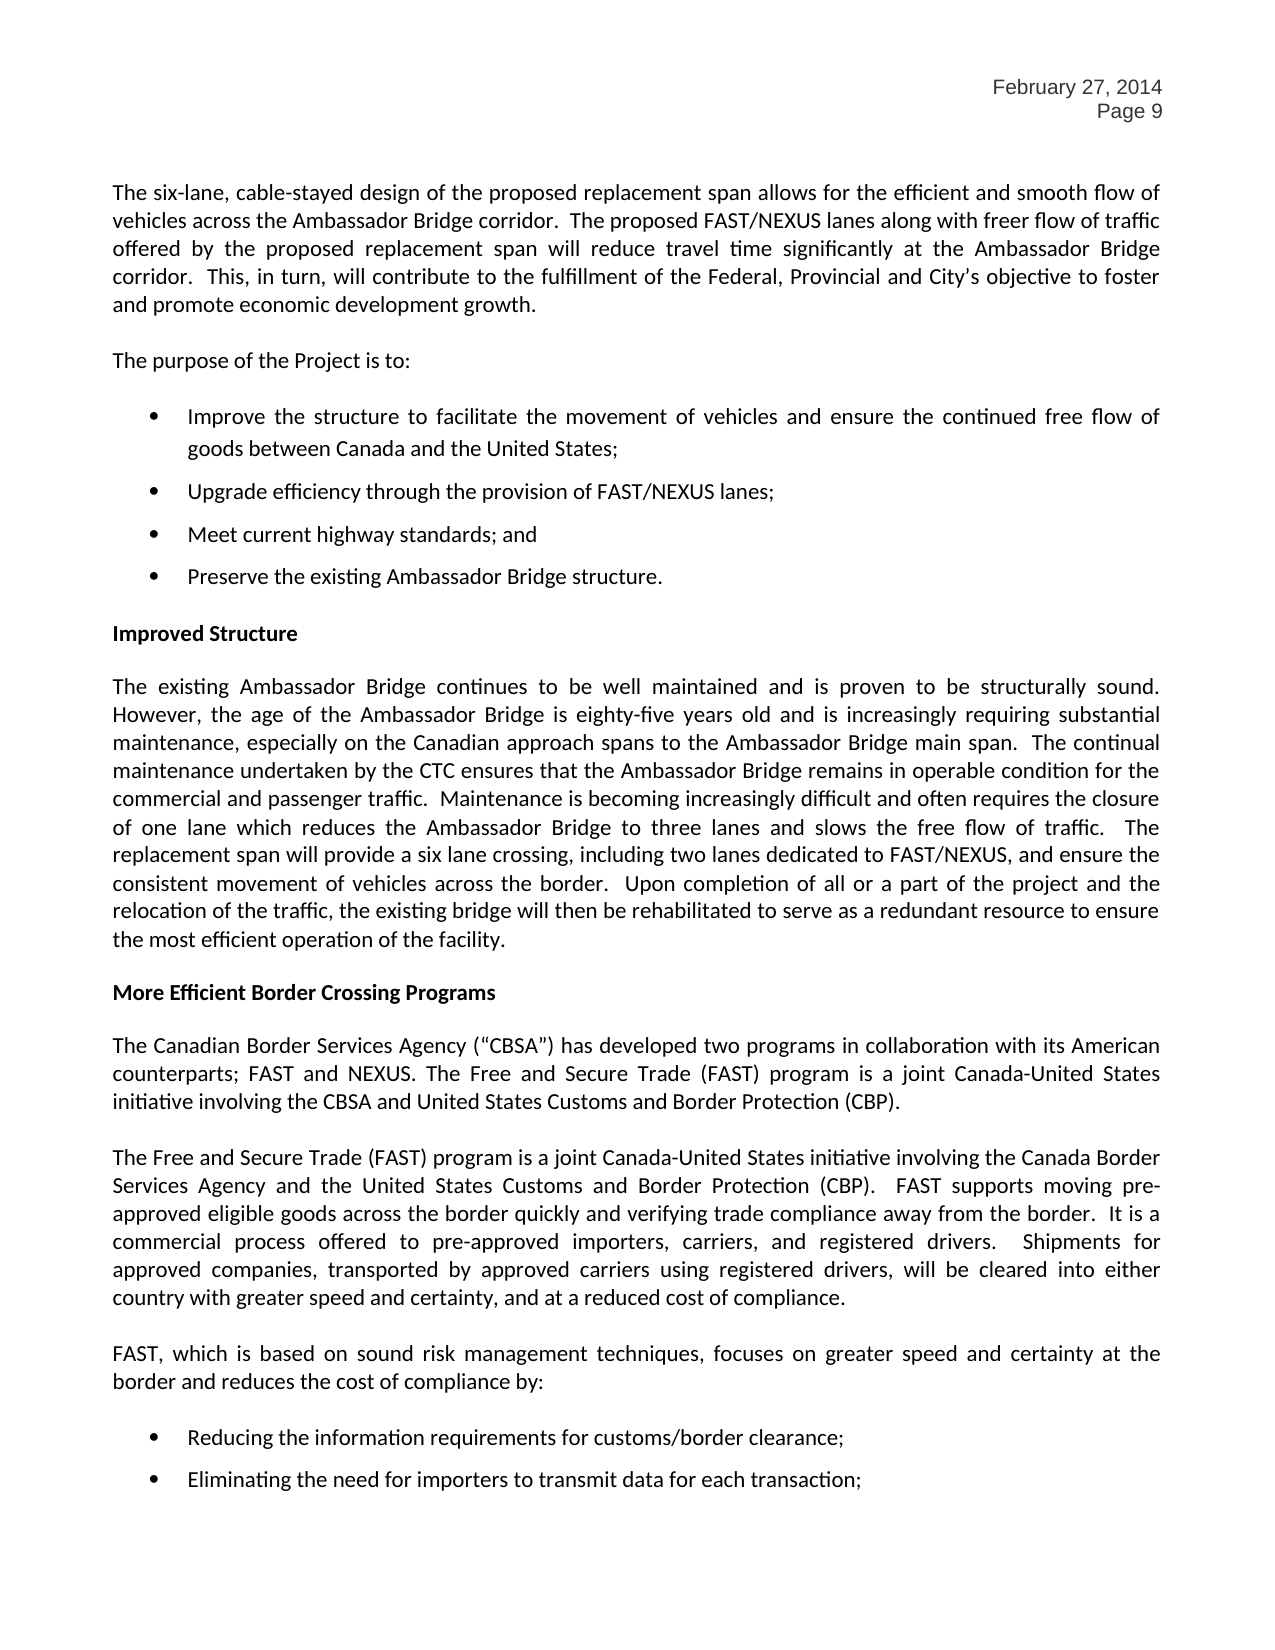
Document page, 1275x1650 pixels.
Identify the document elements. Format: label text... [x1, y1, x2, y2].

text The Free and Secure Trade (FAST) program is a joint Canada-United States initiative involving the Canada Border Services Agency and the United States Customs and Border Protection (CBP). FAST supports moving pre-approved eligible goods across the border quickly and verifying trade compliance away from the border. It is a commercial process offered to pre-approved importers, carriers, and registered drivers. Shipments for approved companies, transported by approved carriers using registered drivers, will be cleared into either country with greater speed and certainty, and at a reduced cost of compliance. [112, 1143, 1162, 1311]
list Meet current highway standards; and [150, 520, 1162, 548]
text The six-lane, cable-stayed design of the proposed replacement span allows for the efficient and smooth flow of vehicles across the Ambassador Bridge corridor. The proposed FAST/NEXUS lanes along with freer flow of traffic offered by the proposed replacement span will reduce travel time significantly at the Ambassador Bridge corridor. This, in turn, will contribute to the fulfillment of the Federal, Provincial and City’s objective to foster and promote economic development growth. [112, 178, 1162, 318]
title Improved Structure [112, 619, 1162, 647]
list Preserve the existing Ambassador Bridge structure. [150, 562, 1162, 590]
list Reducing the information requirements for customs/border clearance; [150, 1423, 1162, 1451]
text The purpose of the Project is to: [112, 346, 1162, 374]
text The existing Ambassador Bridge continues to be well maintained and is proven to be structurally sound. However, the age of the Ambassador Bridge is eighty-five years old and is increasingly requiring substantial maintenance, especially on the Canadian approach spans to the Ambassador Bridge main span. The continual maintenance undertaken by the CTC ensures that the Ambassador Bridge remains in operable condition for the commercial and passenger traffic. Maintenance is becoming increasingly difficult and often requires the closure of one lane which reduces the Ambassador Bridge to three lanes and slows the free flow of traffic. The replacement span will provide a six lane crossing, including two lanes dedicated to FAST/NEXUS, and ensure the consistent movement of vehicles across the border. Upon completion of all or a part of the project and the relocation of the traffic, the existing bridge will then be rehabilitated to serve as a redundant resource to ensure the most efficient operation of the facility. [112, 672, 1162, 953]
title More Efficient Border Crossing Programs [112, 978, 1162, 1006]
list Upgrade efficiency through the provision of FAST/NEXUS lanes; [150, 477, 1162, 505]
list Eliminating the need for importers to transmit data for each transaction; [150, 1466, 1162, 1494]
list Improve the structure to facilitate the movement of vehicles and ensure the continued free flow of goods between Canada and the United States; [150, 402, 1162, 462]
text FAST, which is based on sound risk management techniques, focuses on greater speed and certainty at the border and reduces the cost of compliance by: [112, 1339, 1162, 1395]
text The Canadian Border Services Agency (“CBSA”) has developed two programs in collaboration with its American counterparts; FAST and NEXUS. The Free and Secure Trade (FAST) program is a joint Canada-United States initiative involving the CBSA and United States Customs and Border Protection (CBP). [112, 1031, 1162, 1115]
